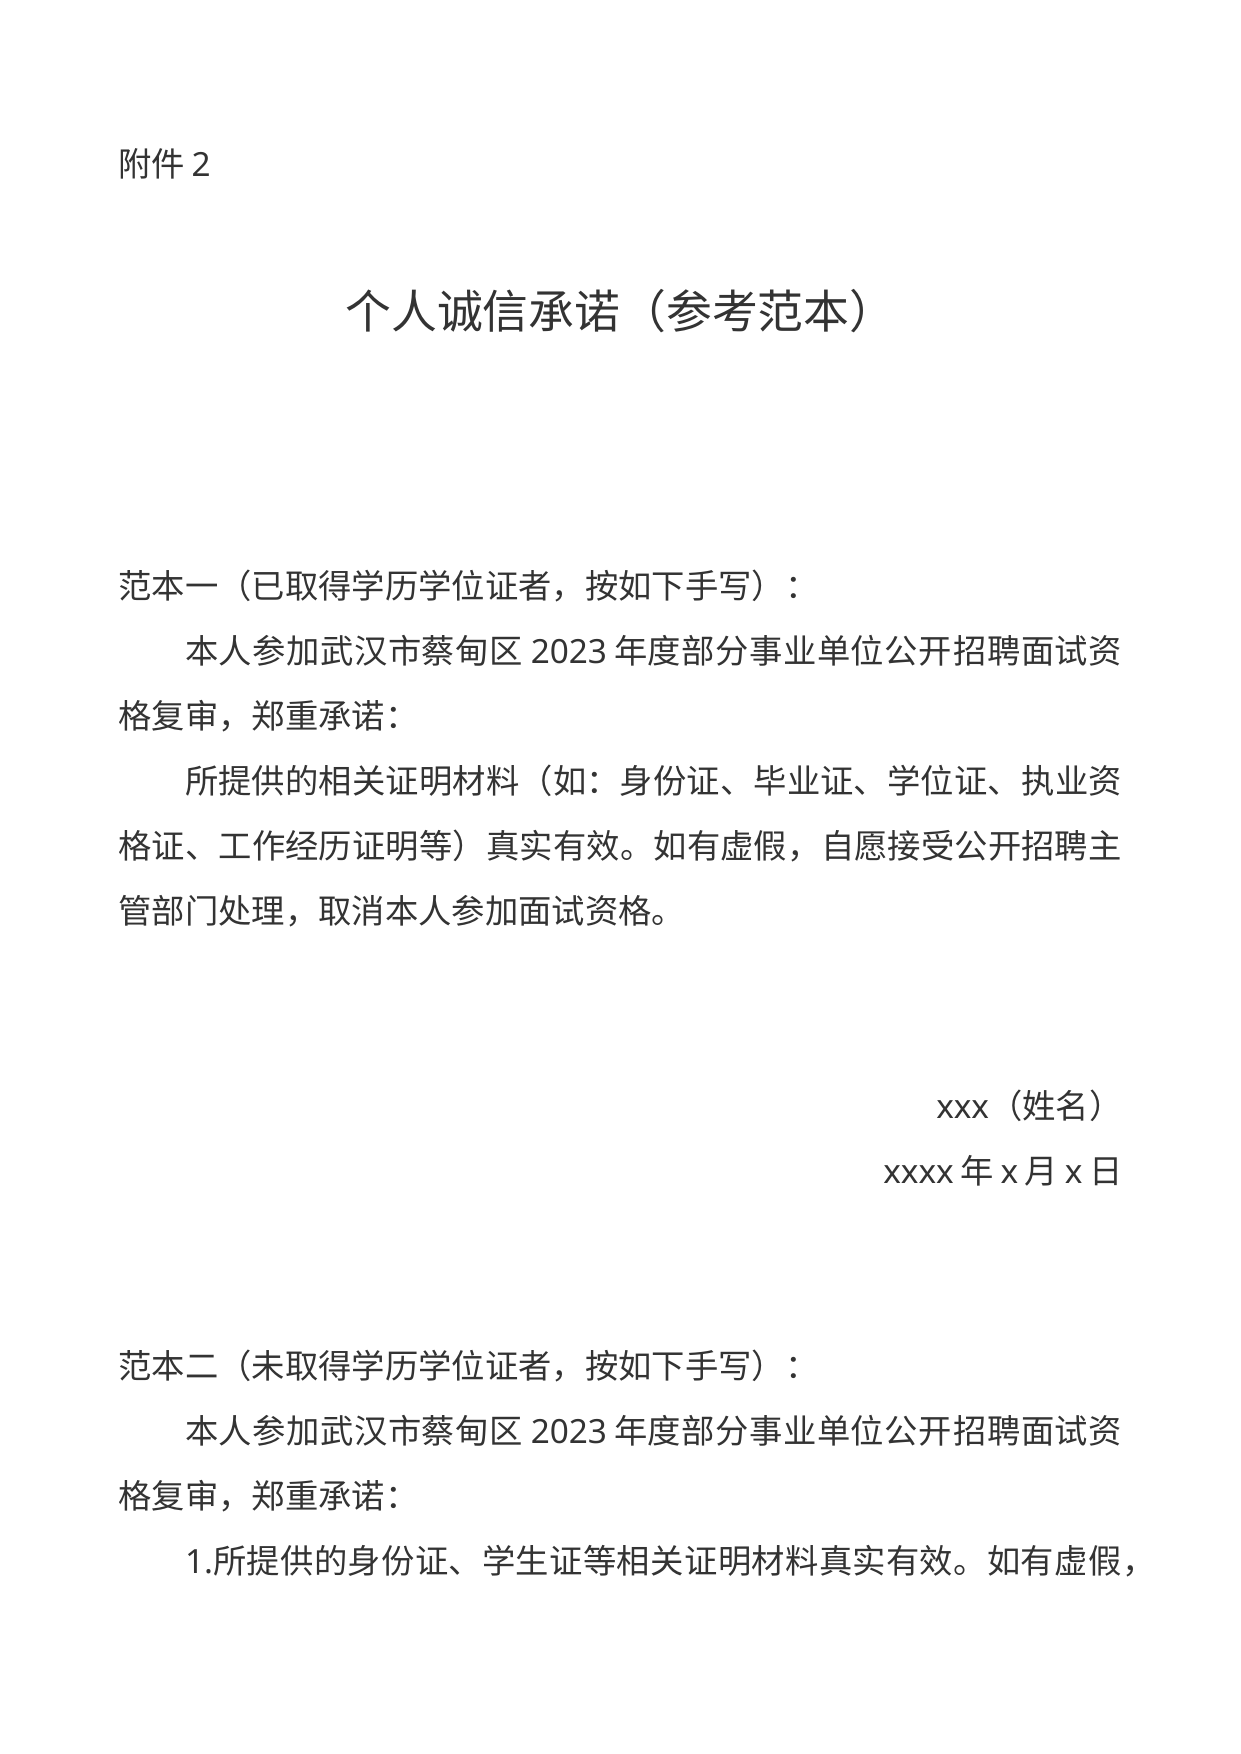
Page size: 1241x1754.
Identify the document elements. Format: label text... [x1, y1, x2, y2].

text 个人诚信承诺（参考范本） [118, 259, 1122, 357]
text 本人参加武汉市蔡甸区2023年度部分事业单位公开招聘面试资格复审，郑重承诺： [118, 617, 1122, 747]
text xxx（姓名） [118, 1072, 1122, 1137]
text 所提供的相关证明材料（如：身份证、毕业证、学位证、执业资格证、工作经历证明等）真实有效。如有虚假，自愿接受公开招聘主管部门处理，取消本人参加面试资格。 [118, 747, 1122, 942]
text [118, 1527, 1122, 1592]
text 附件2 [118, 129, 1122, 194]
text xxxx年x月x日 [89, 1137, 1122, 1202]
text 本人参加武汉市蔡甸区2023年度部分事业单位公开招聘面试资格复审，郑重承诺： [118, 1397, 1122, 1527]
text 范本一（已取得学历学位证者，按如下手写）： [118, 552, 1122, 617]
text 范本二（未取得学历学位证者，按如下手写）： [118, 1332, 1122, 1397]
